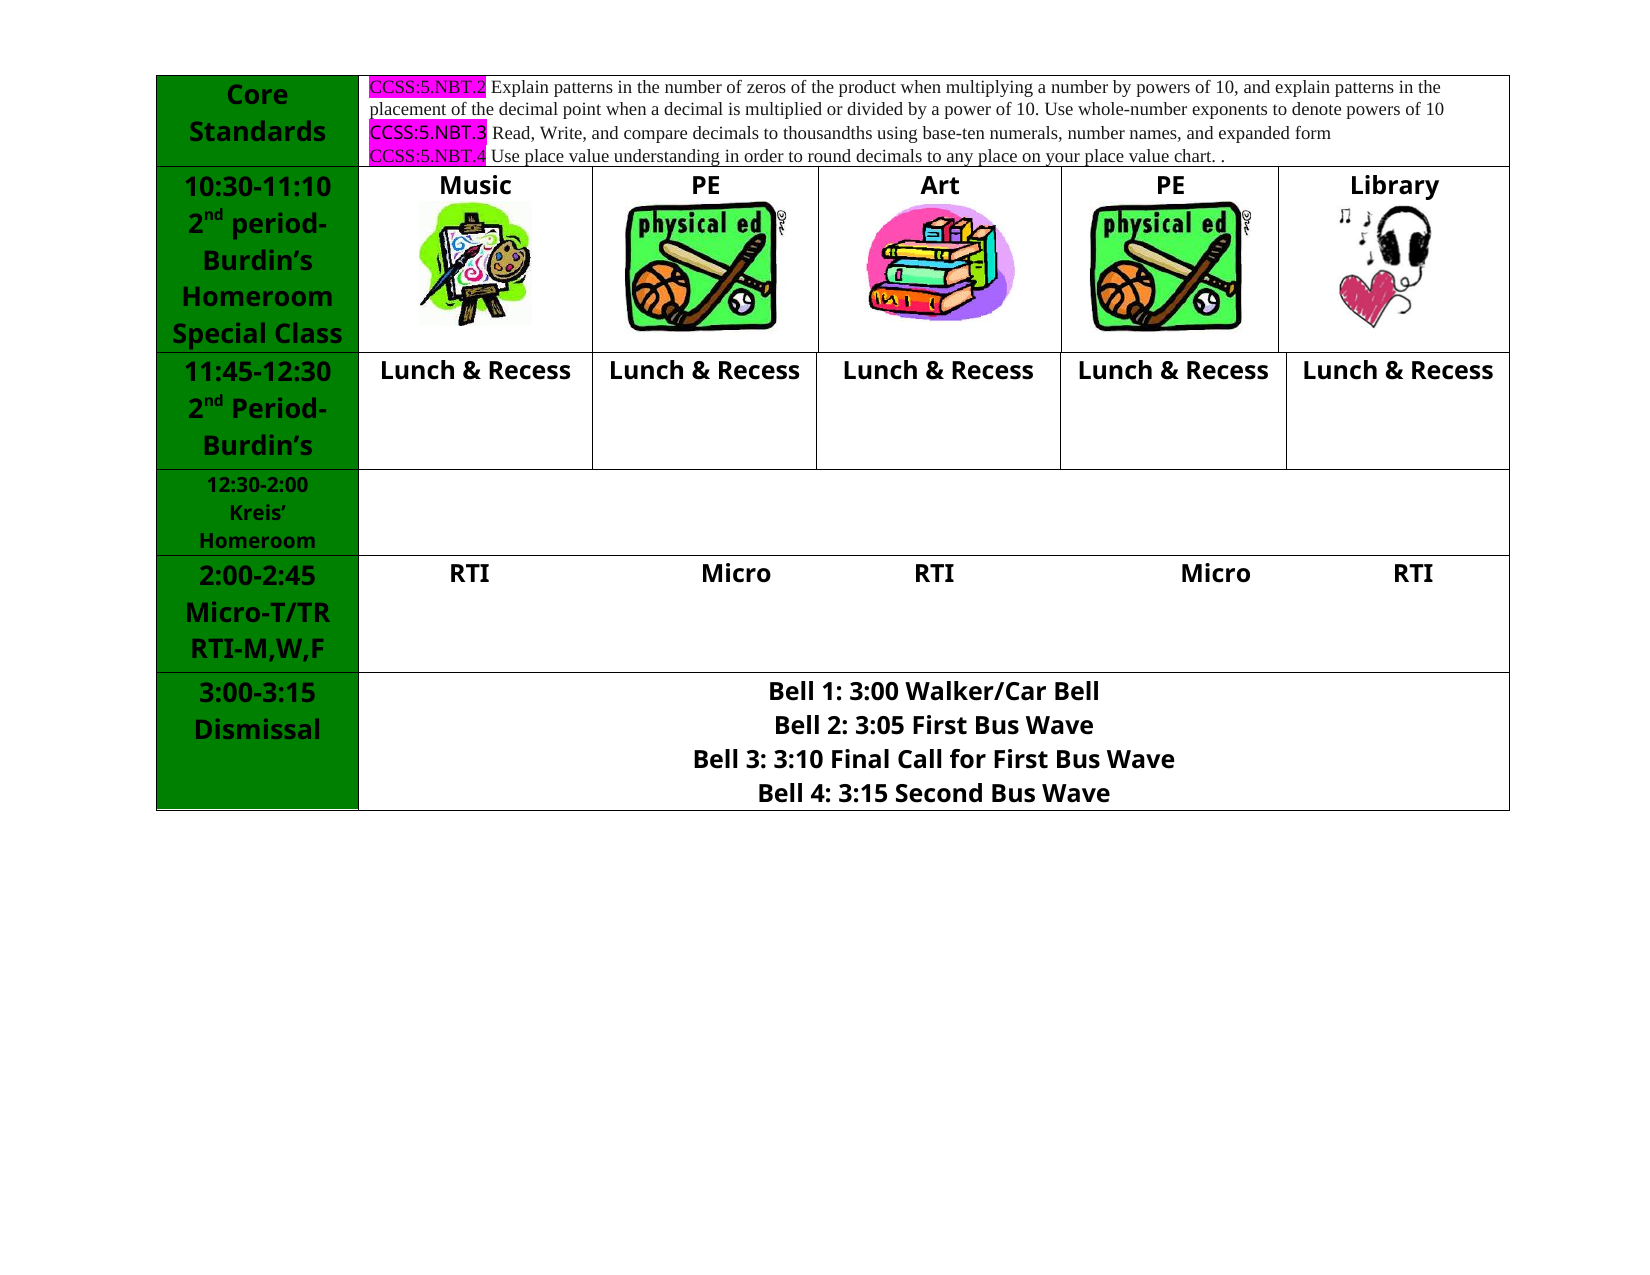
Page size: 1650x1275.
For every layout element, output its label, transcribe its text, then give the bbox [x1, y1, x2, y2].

table_cell 12:30-2:00 Kreis’ Homeroom [157, 470, 358, 555]
table_cell Music [359, 167, 592, 352]
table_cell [359, 76, 1509, 166]
table_cell PE [1062, 167, 1278, 352]
table_cell 10:30-11:10 2nd period- Burdin’s Homeroom Special Class [157, 167, 358, 352]
table_cell Bell 1: 3:00 Walker/Car Bell Bell 2: 3:05 First Bus Wave Bell 3: 3:10 Final Call for First Bus Wave Bell 4: 3:15 Second Bus Wave [359, 673, 1509, 809]
table_cell Lunch & Recess [593, 353, 816, 469]
picture [865, 201, 1016, 322]
picture [1089, 201, 1252, 334]
table_cell Lunch & Recess [1061, 353, 1286, 469]
table_cell Lunch & Recess [359, 353, 592, 469]
table_cell RTI Micro RTI Micro RTI [359, 556, 1509, 672]
picture [1328, 201, 1460, 333]
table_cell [157, 76, 358, 166]
table_cell 2:00-2:45 Micro-T/TR RTI-M,W,F [157, 556, 358, 672]
table_cell Library [1279, 167, 1509, 352]
table_cell Lunch & Recess [1287, 353, 1509, 469]
table_cell Lunch & Recess [817, 353, 1060, 469]
table_cell Art [819, 167, 1061, 352]
table_cell 3:00-3:15 Dismissal [157, 673, 358, 809]
table_cell PE [593, 167, 818, 352]
picture [418, 201, 532, 326]
picture [624, 201, 787, 334]
table_cell [359, 470, 1509, 555]
table_cell 11:45-12:30 2nd Period- Burdin’s [157, 353, 358, 469]
